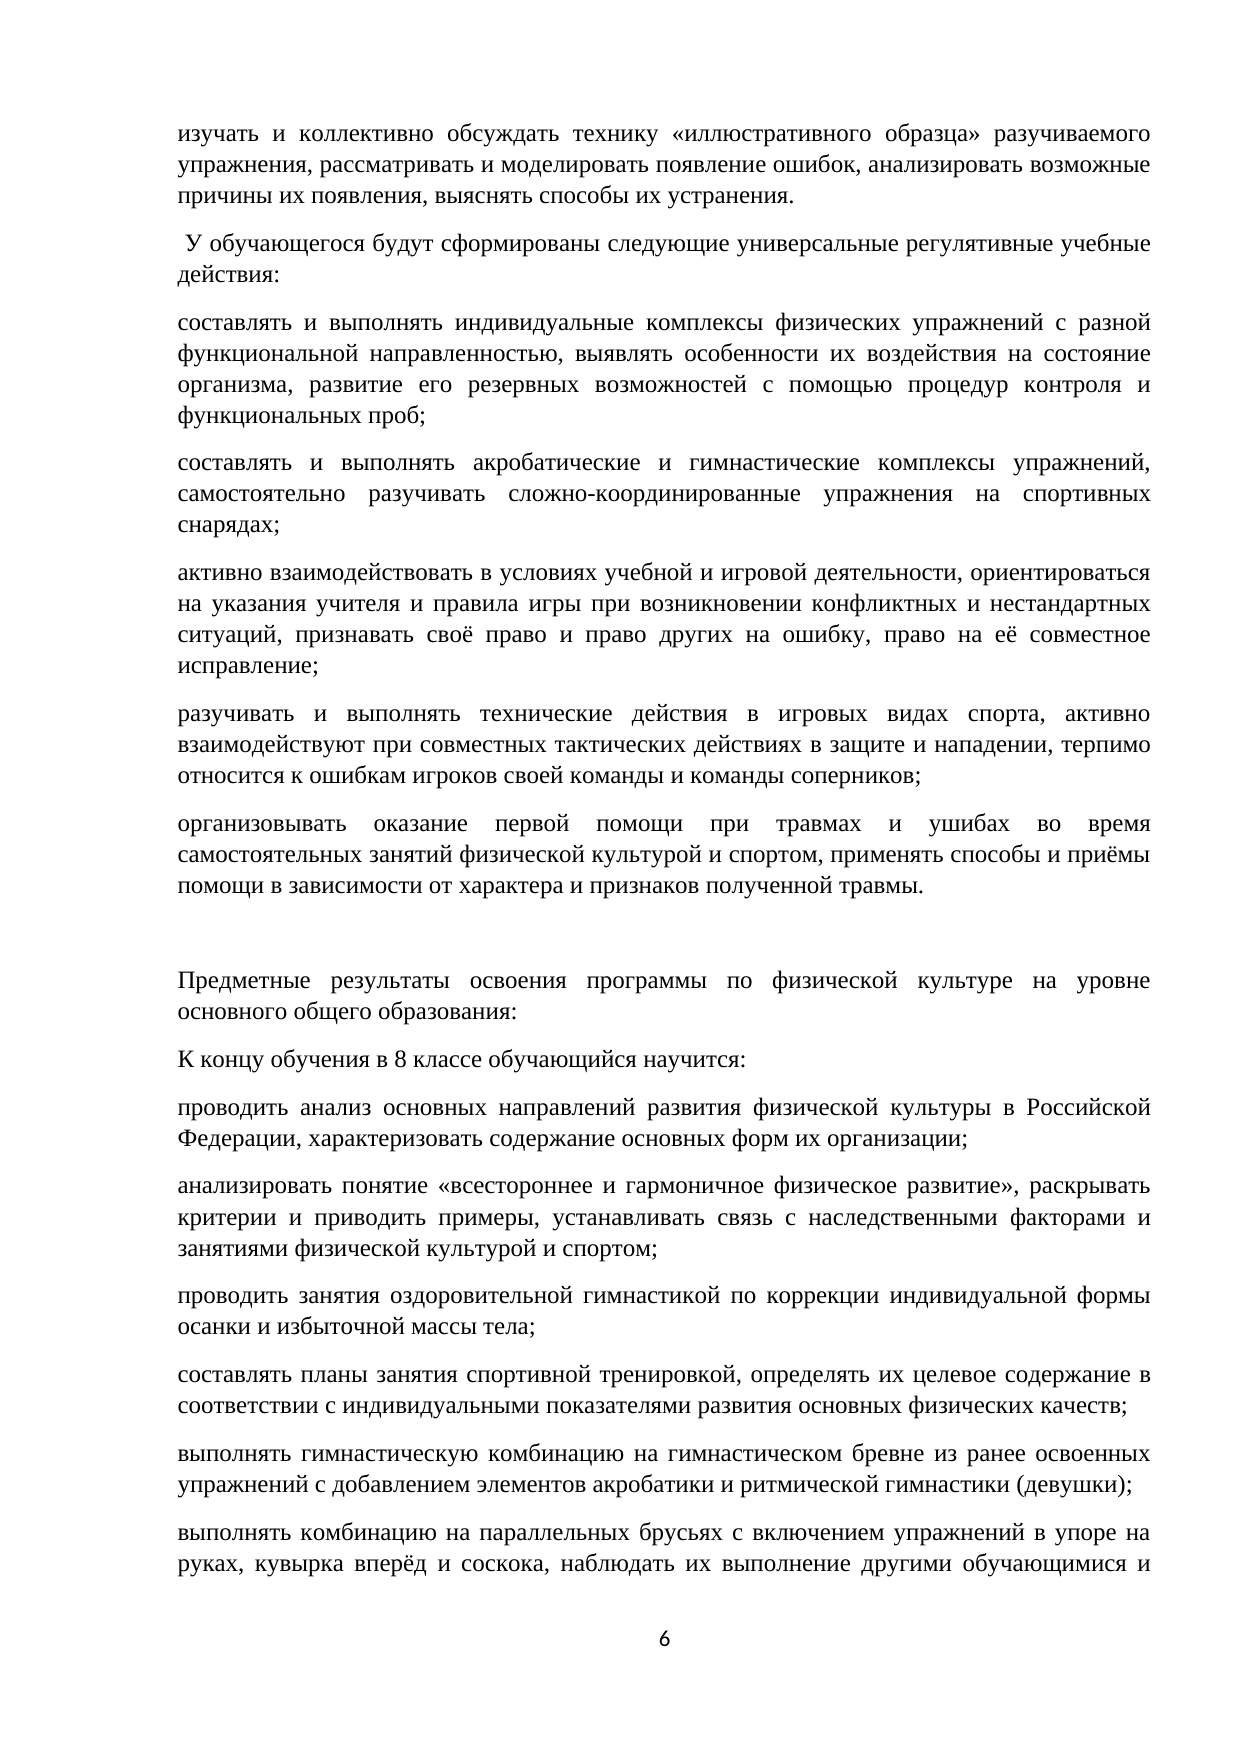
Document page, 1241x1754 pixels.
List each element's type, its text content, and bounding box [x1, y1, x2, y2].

text составлять и выполнять индивидуальные комплексы физических упражнений с разной функциональной направленностью, выявлять особенности их воздействия на состояние организма, развитие его резервных возможностей с помощью процедур контроля и функциональных проб; [177, 307, 1152, 428]
text составлять и выполнять акробатические и гимнастические комплексы упражнений, самостоятельно разучивать сложно-координированные упражнения на спортивных снарядах; [177, 447, 1152, 538]
text Предметные результаты освоения программы по физической культуре на уровне основного общего образования: [177, 965, 1152, 1025]
text У обучающегося будут сформированы следующие универсальные регулятивные учебные действия: [177, 228, 1152, 288]
text составлять планы занятия спортивной тренировкой, определять их целевое содержание в соответствии с индивидуальными показателями развития основных физических качеств; [177, 1359, 1152, 1419]
text разучивать и выполнять технические действия в игровых видах спорта, активно взаимодействуют при совместных тактических действиях в защите и нападении, терпимо относится к ошибкам игроков своей команды и команды соперников; [177, 698, 1152, 789]
text проводить занятия оздоровительной гимнастикой по коррекции индивидуальной формы осанки и избыточной массы тела; [177, 1280, 1152, 1340]
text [177, 1517, 1152, 1576]
text проводить анализ основных направлений развития физической культуры в Российской Федерации, характеризовать содержание основных форм их организации; [177, 1092, 1152, 1152]
text анализировать понятие «всестороннее и гармоничное физическое развитие», раскрывать критерии и приводить примеры, устанавливать связь с наследственными факторами и занятиями физической культурой и спортом; [177, 1171, 1152, 1261]
text активно взаимодействовать в условиях учебной и игровой деятельности, ориентироваться на указания учителя и правила игры при возникновении конфликтных и нестандартных ситуаций, признавать своё право и право других на ошибку, право на её совместное исправление; [177, 557, 1152, 679]
text организовывать оказание первой помощи при травмах и ушибах во время самостоятельных занятий физической культурой и спортом, применять способы и приёмы помощи в зависимости от характера и признаков полученной травмы. [177, 808, 1152, 899]
text изучать и коллективно обсуждать технику «иллюстративного образца» разучиваемого упражнения, рассматривать и моделировать появление ошибок, анализировать возможные причины их появления, выяснять способы их устранения. [177, 118, 1152, 209]
text выполнять гимнастическую комбинацию на гимнастическом бревне из ранее освоенных упражнений с добавлением элементов акробатики и ритмической гимнастики (девушки); [177, 1438, 1152, 1498]
text К концу обучения в 8 классе обучающийся научится: [177, 1044, 1152, 1073]
